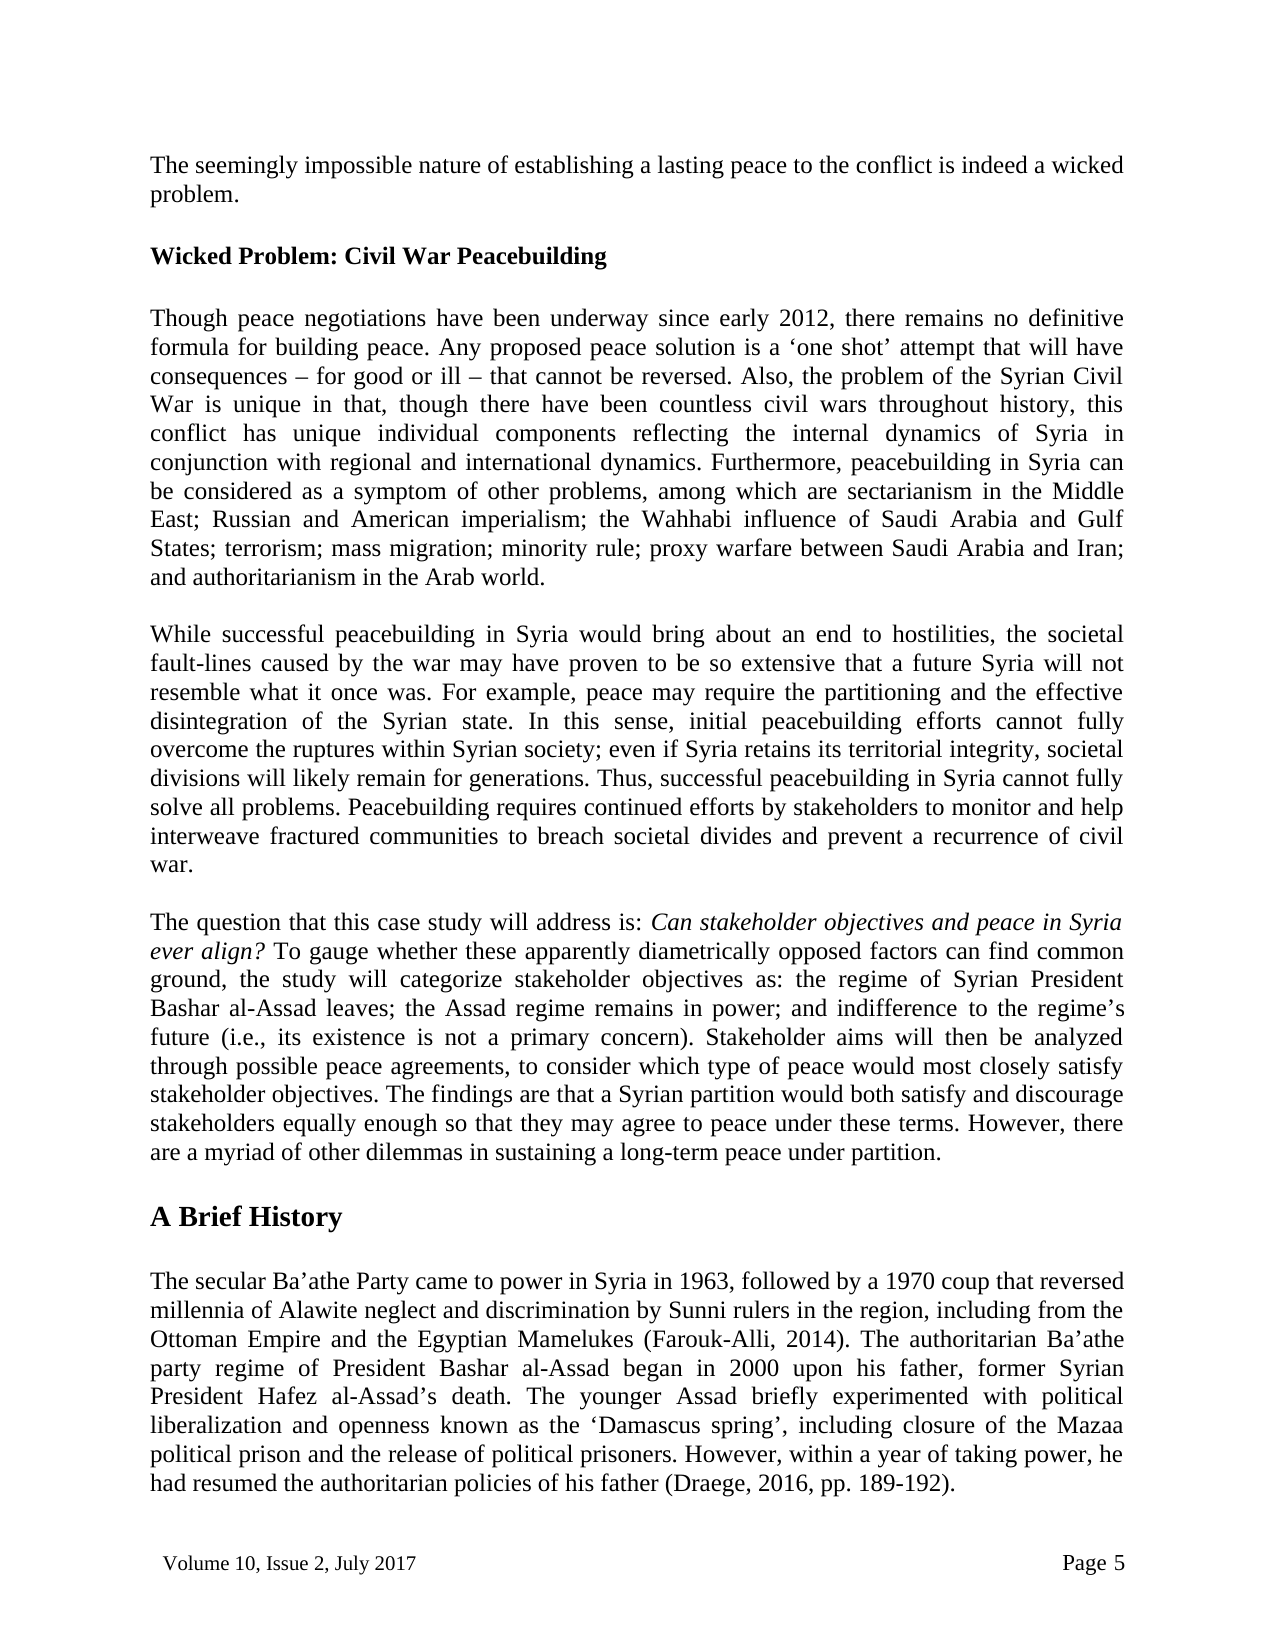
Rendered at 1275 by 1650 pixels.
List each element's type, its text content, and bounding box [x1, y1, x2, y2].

text The secular Ba’athe Party came to power in Syria in 1963, followed by a 1970 coup that reversed millennia of Alawite neglect and discrimination by Sunni rulers in the region, including from the Ottoman Empire and the Egyptian Mamelukes (Farouk-Alli, 2014). The authoritarian Ba’athe party regime of President Bashar al-Assad began in 2000 upon his father, former Syrian President Hafez al-Assad’s death. The younger Assad briefly experimented with political liberalization and openness known as the ‘Damascus spring’, including closure of the Mazaa political prison and the release of political prisoners. However, within a year of taking power, he had resumed the authoritarian policies of his father (Draege, 2016, pp. 189-192). [150, 1266, 1125, 1496]
text While successful peacebuilding in Syria would bring about an end to hostilities, the societal fault-lines caused by the war may have proven to be so extensive that a future Syria will not resemble what it once was. For example, peace may require the partitioning and the effective disintegration of the Syrian state. In this sense, initial peacebuilding efforts cannot fully overcome the ruptures within Syrian society; even if Syria retains its territorial integrity, societal divisions will likely remain for generations. Thus, successful peacebuilding in Syria cannot fully solve all problems. Peacebuilding requires continued efforts by stakeholders to monitor and help interweave fractured communities to breach societal divides and prevent a recurrence of civil war. [150, 619, 1125, 878]
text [150, 150, 1125, 207]
text Wicked Problem: Civil War Peacebuilding [150, 241, 1125, 270]
text Though peace negotiations have been underway since early 2012, there remains no definitive formula for building peace. Any proposed peace solution is a ‘one shot’ attempt that will have consequences – for good or ill – that cannot be reversed. Also, the problem of the Syrian Civil War is unique in that, though there have been countless civil wars throughout history, this conflict has unique individual components reflecting the internal dynamics of Syria in conjunction with regional and international dynamics. Furthermore, peacebuilding in Syria can be considered as a symptom of other problems, among which are sectarianism in the Middle East; Russian and American imperialism; the Wahhabi influence of Saudi Arabia and Gulf States; terrorism; mass migration; minority rule; proxy warfare between Saudi Arabia and Iran; and authoritarianism in the Arab world. [150, 303, 1125, 591]
text The question that this case study will address is: Can stakeholder objectives and peace in Syria ever align? To gauge whether these apparently diametrically opposed factors can find common ground, the study will categorize stakeholder objectives as: the regime of Syrian President Bashar al-Assad leaves; the Assad regime remains in power; and indifference to the regime’s future (i.e., its existence is not a primary concern). Stakeholder aims will then be analyzed through possible peace agreements, to consider which type of peace would most closely satisfy stakeholder objectives. The findings are that a Syrian partition would both satisfy and discourage stakeholders equally enough so that they may agree to peace under these terms. However, there are a myriad of other dilemmas in sustaining a long-term peace under partition. [150, 907, 1125, 1166]
text A Brief History [150, 1199, 1125, 1233]
